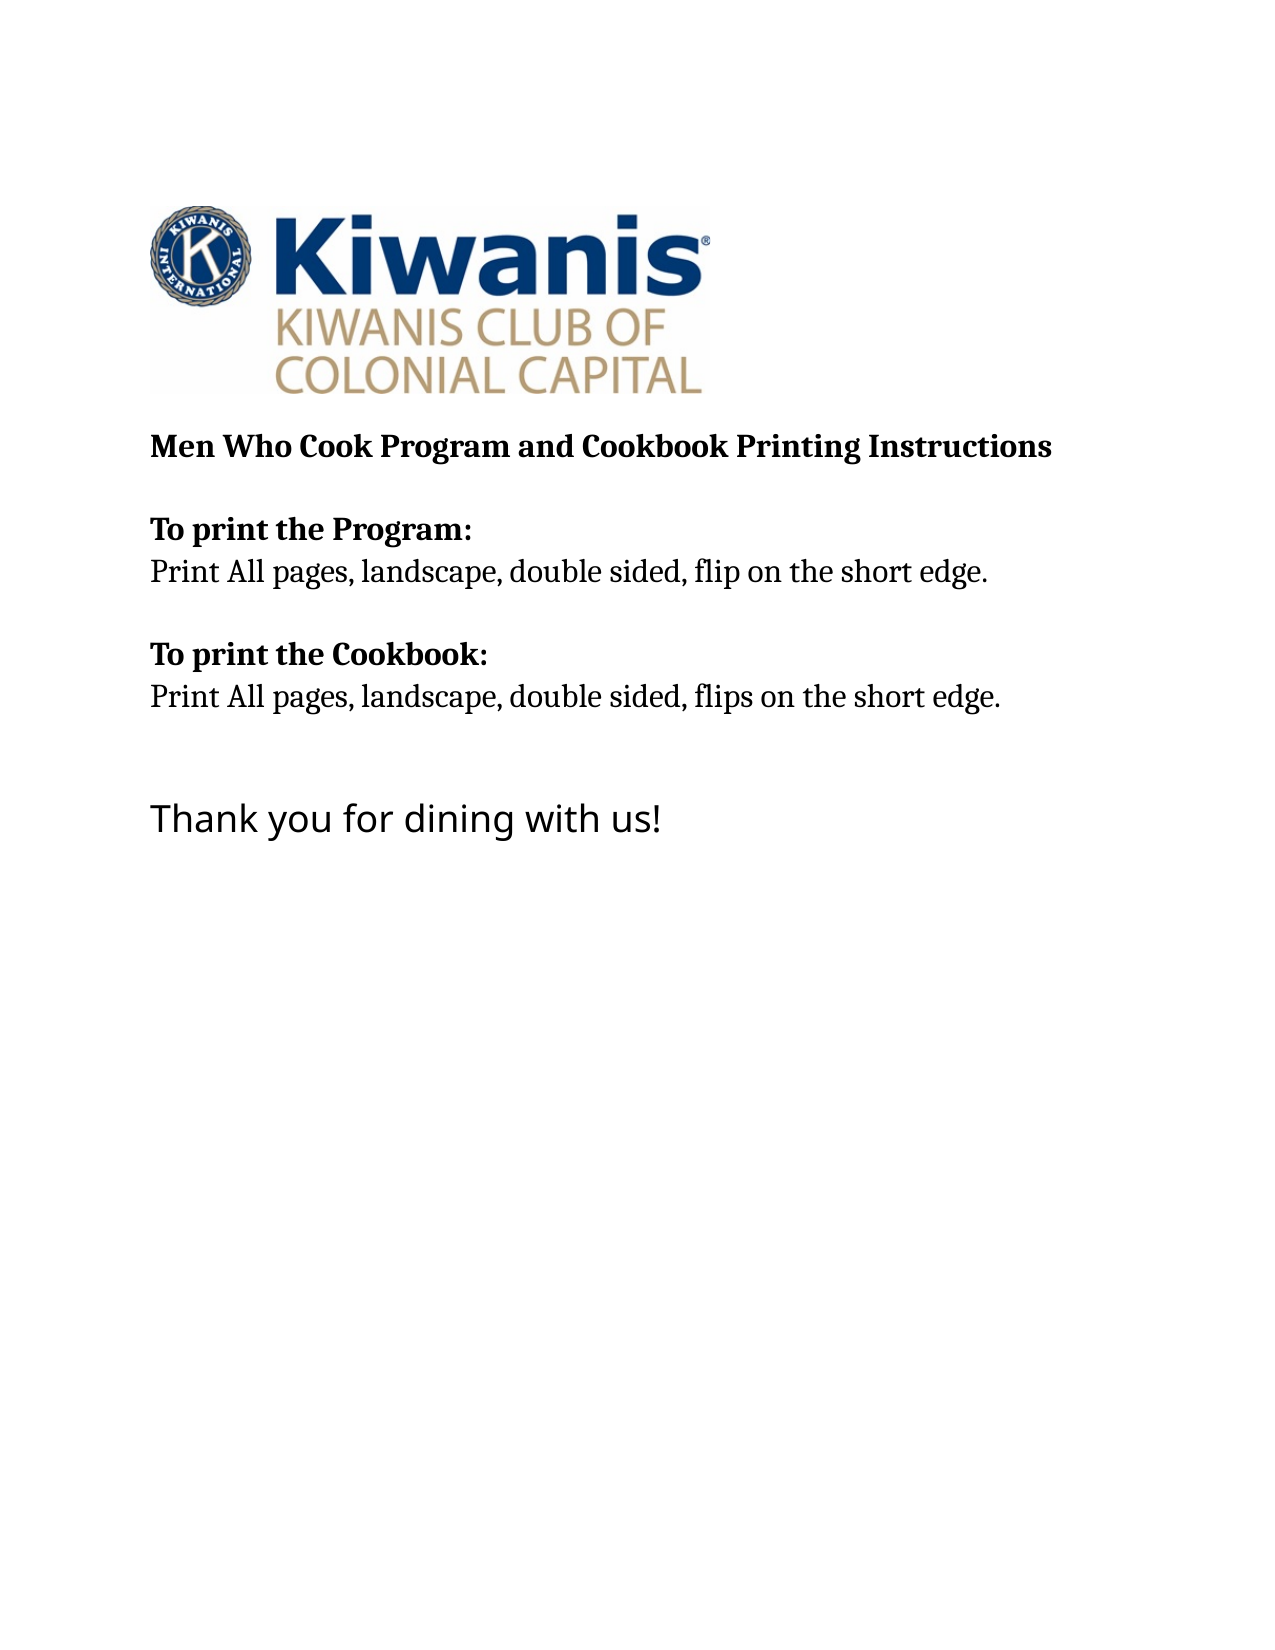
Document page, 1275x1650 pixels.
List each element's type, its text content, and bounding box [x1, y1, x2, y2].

subtitle Thank you for dining with us! [150, 819, 276, 835]
subtitle To print the Program: [391, 527, 1125, 544]
subtitle Thank you for dining with us! [279, 819, 509, 835]
picture [150, 206, 711, 394]
subtitle To print the Program: [199, 527, 389, 544]
subtitle Men Who Cook Program and Cookbook Printing Instructions [439, 444, 848, 460]
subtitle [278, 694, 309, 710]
subtitle Men Who Cook Program and Cookbook Printing Instructions [850, 444, 1125, 460]
subtitle Print All pages, landscape, double sided, flip on the short edge. [470, 569, 726, 585]
subtitle To print the Cookbook: [199, 652, 1125, 669]
subtitle Print All pages, landscape, double sided, flips on the short edge. [470, 694, 726, 710]
subtitle Thank you for dining with us! [512, 819, 1125, 835]
subtitle Men Who Cook Program and Cookbook Printing Instructions [150, 444, 437, 460]
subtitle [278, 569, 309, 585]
